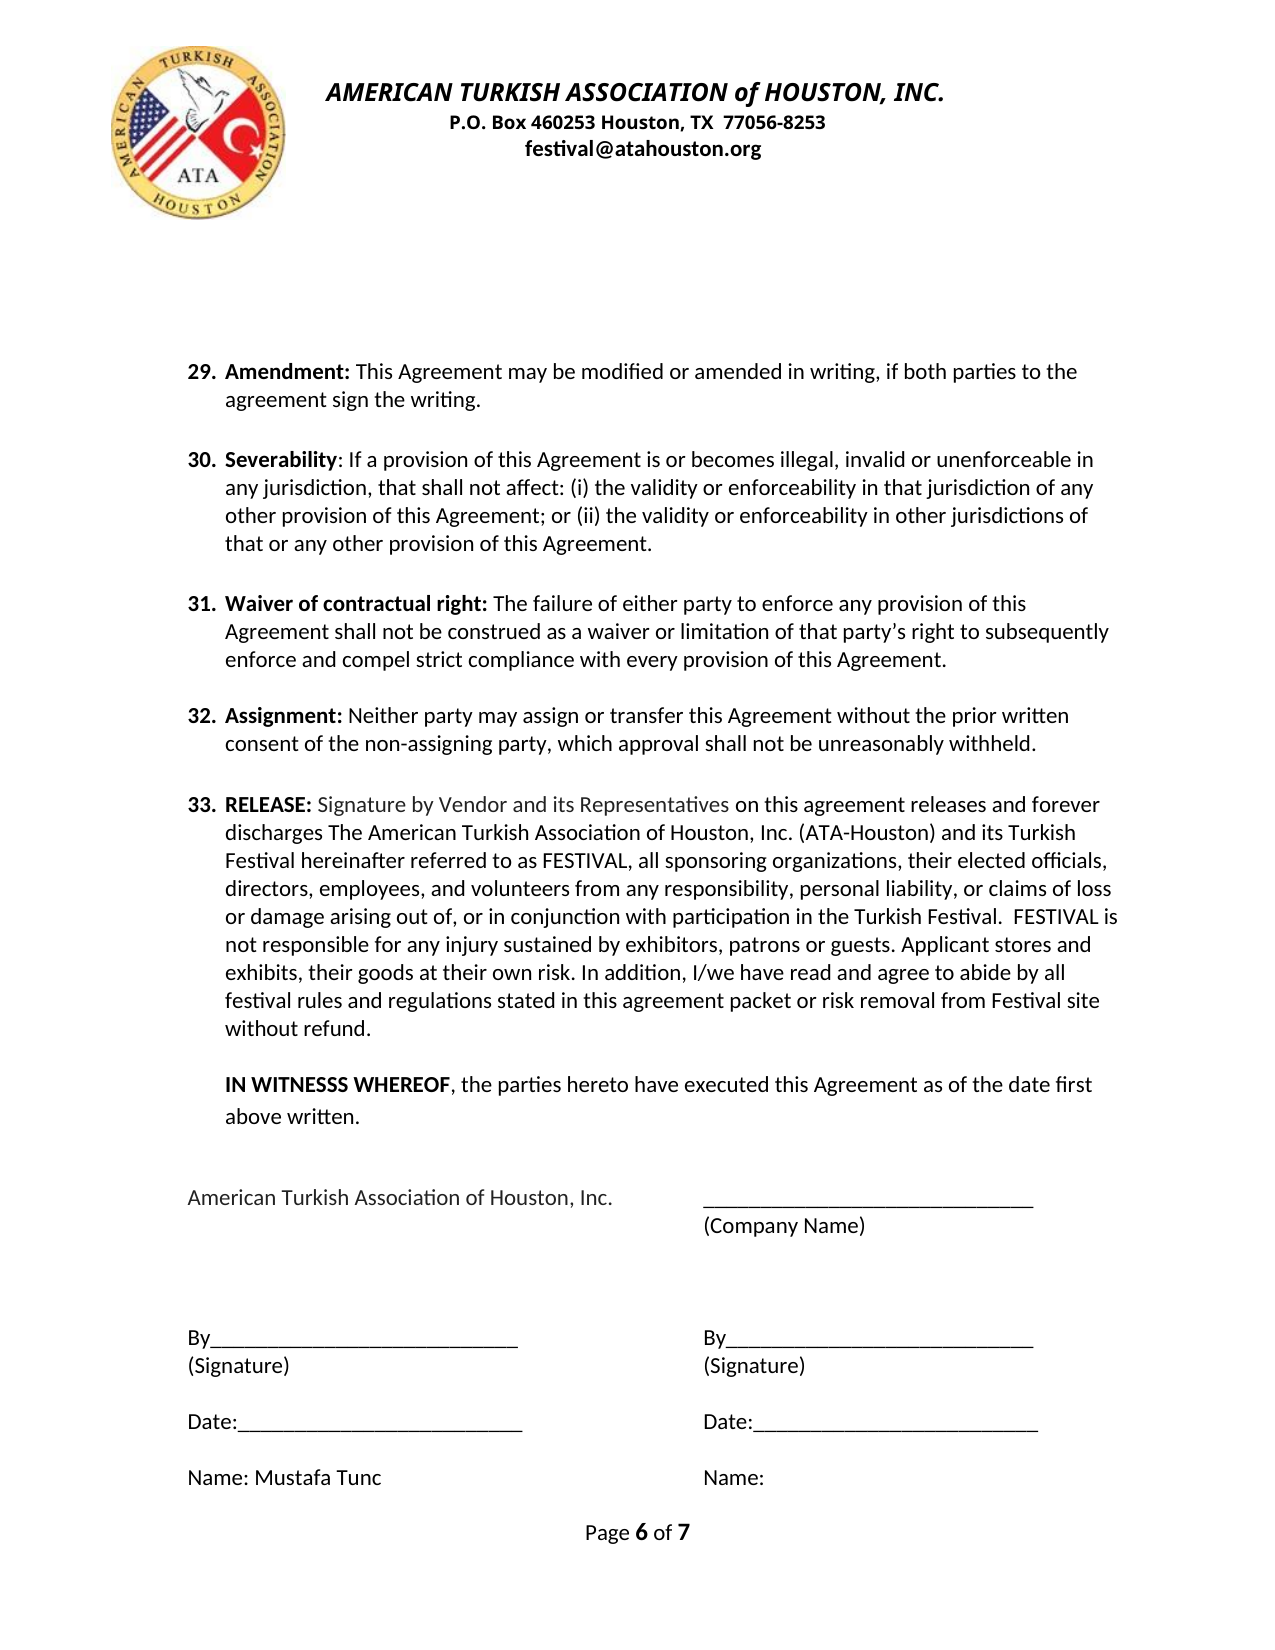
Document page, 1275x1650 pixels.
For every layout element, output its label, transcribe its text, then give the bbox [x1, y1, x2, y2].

text (Company Name) [187, 1211, 1125, 1239]
list Amendment: This Agreement may be modified or amended in writing, if both parties to the agreement sign the writing. [187, 357, 1125, 413]
picture [111, 46, 286, 220]
text Name: Mustafa Tunc Name: [187, 1463, 1125, 1491]
list Waiver of contractual right: The failure of either party to enforce any provision of this Agreement shall not be construed as a waiver or limitation of that party’s right to subsequently enforce and compel strict compliance with every provision of this Agreement. [187, 589, 1125, 673]
text IN WITNESSS WHEREOF, the parties hereto have executed this Agreement as of the date first above written. [225, 1070, 1125, 1130]
list RELEASE: Signature by Vendor and its Representatives on this agreement releases and forever discharges The American Turkish Association of Houston, Inc. (ATA-Houston) and its Turkish Festival hereinafter referred to as FESTIVAL, all sponsoring organizations, their elected officials, directors, employees, and volunteers from any responsibility, personal liability, or claims of loss or damage arising out of, or in conjunction with participation in the Turkish Festival. FESTIVAL is not responsible for any injury sustained by exhibitors, patrons or guests. Applicant stores and exhibits, their goods at their own risk. In addition, I/we have read and agree to abide by all festival rules and regulations stated in this agreement packet or risk removal from Festival site without refund. [187, 790, 1125, 1042]
text American Turkish Association of Houston, Inc. _____________________________ [187, 1183, 1125, 1211]
list Assignment: Neither party may assign or transfer this Agreement without the prior written consent of the non-assigning party, which approval shall not be unreasonably withheld. [187, 701, 1125, 757]
text Date:_________________________ Date:_________________________ [187, 1407, 1125, 1435]
text By___________________________ By___________________________ [187, 1323, 1125, 1351]
list Severability: If a provision of this Agreement is or becomes illegal, invalid or unenforceable in any jurisdiction, that shall not affect: (i) the validity or enforceability in that jurisdiction of any other provision of this Agreement; or (ii) the validity or enforceability in other jurisdictions of that or any other provision of this Agreement. [187, 445, 1125, 557]
text (Signature) (Signature) [187, 1351, 1125, 1379]
